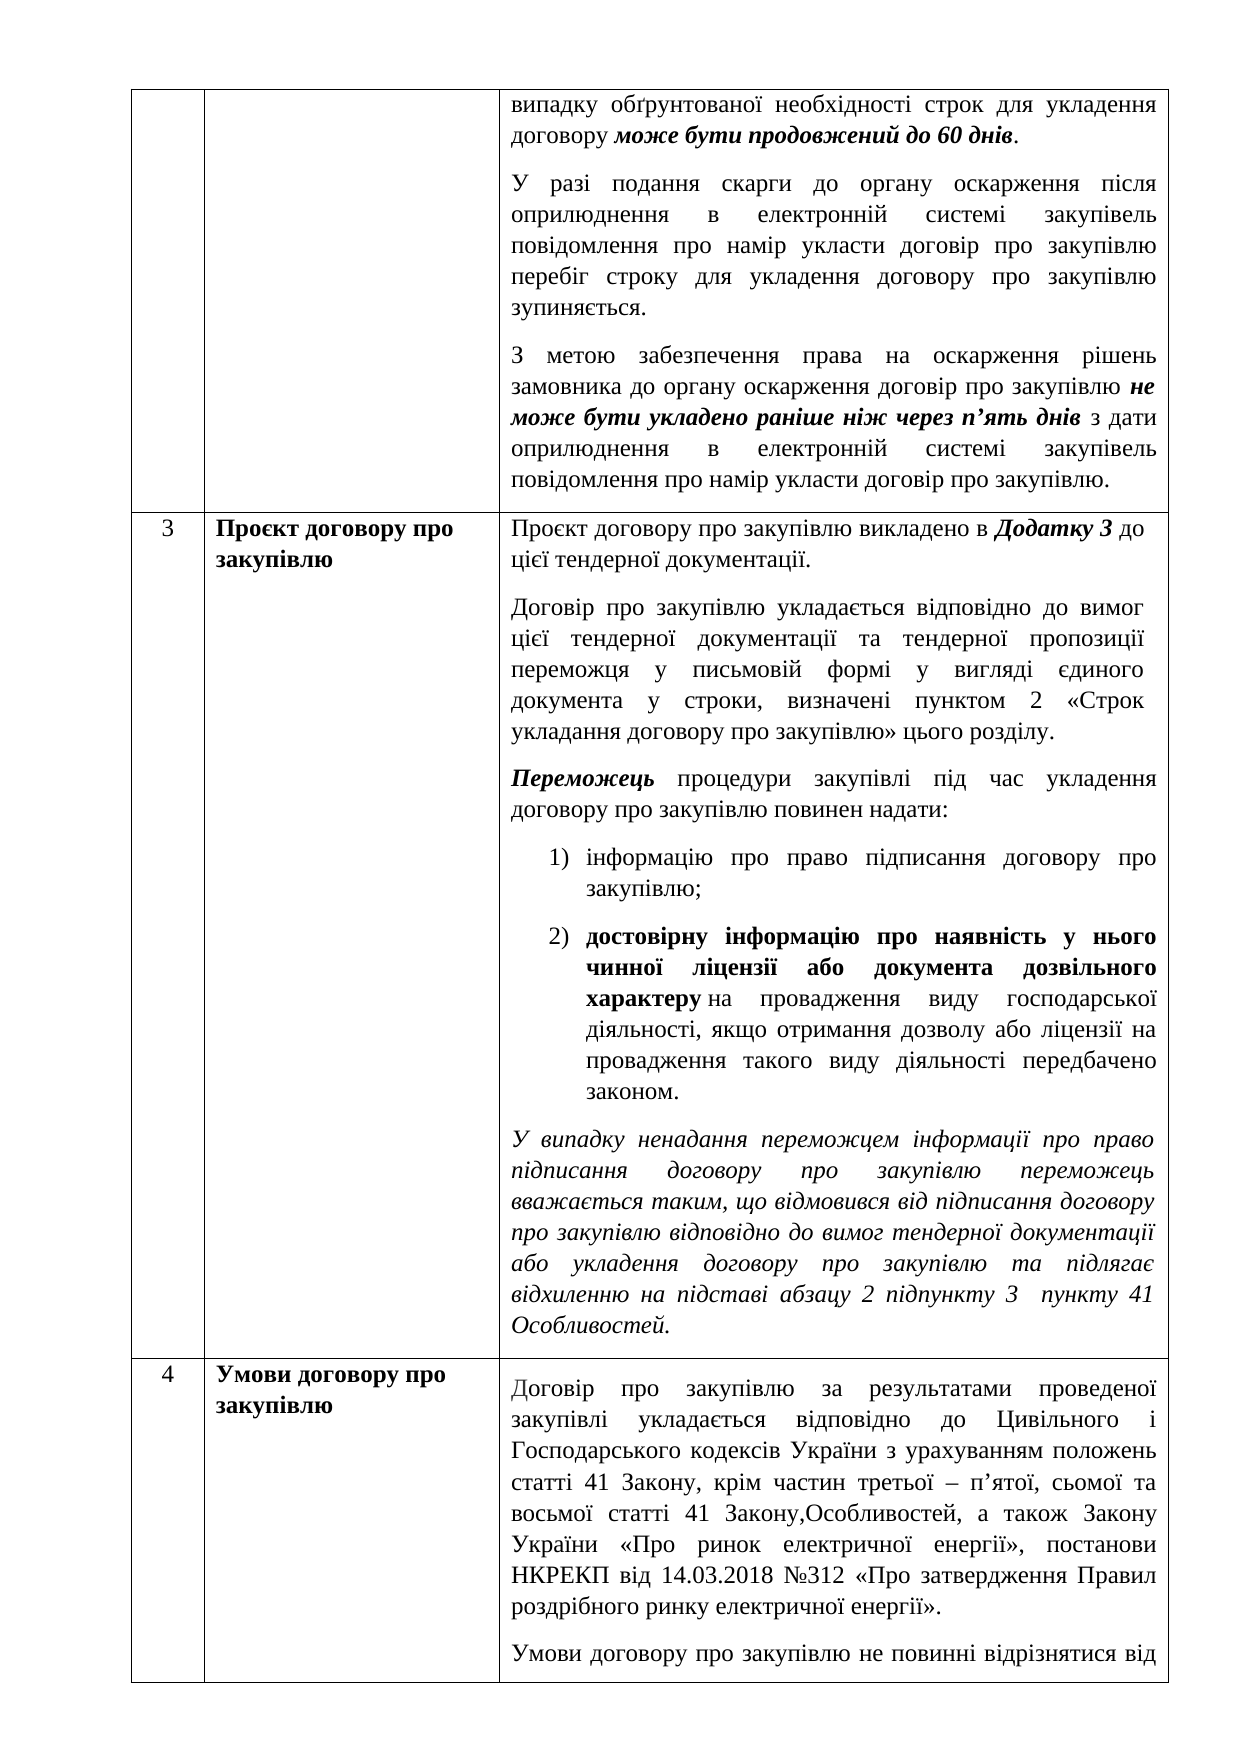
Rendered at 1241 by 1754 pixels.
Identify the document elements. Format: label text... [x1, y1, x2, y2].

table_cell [500, 1359, 1168, 1682]
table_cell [205, 1359, 499, 1682]
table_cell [205, 90, 499, 512]
table_cell 2 [132, 90, 204, 512]
table_cell Проєкт договору про закупівлю викладено в Додатку 3 до цієї тендерної документації. Договір про закупівлю укладається відповідно до вимог цієї тендерної документації та тендерної пропозиції переможця у письмовій формі у вигляді єдиного документа у строки, визначені пунктом 2 «Строк укладання договору про закупівлю» цього розділу. Переможець процедури закупівлі під час укладення договору про закупівлю повинен надати: інформацію про право підписання договору про закупівлю; достовірну інформацію про наявність у нього чинної ліцензії або документа дозвільного характеру на провадження виду господарської діяльності, якщо отримання дозволу або ліцензії на провадження такого виду діяльності передбачено законом. У випадку ненадання переможцем інформації про право підписання договору про закупівлю переможець вважається таким, що відмовився від підписання договору про закупівлю відповідно до вимог тендерної документації або укладення договору про закупівлю та підлягає відхиленню на підставі абзацу 2 підпункту 3 пункту 41 Особливостей. [500, 513, 1168, 1358]
table_cell 3 [132, 513, 204, 1358]
table_cell Проєкт договору про закупівлю [205, 513, 499, 1358]
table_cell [500, 90, 1168, 512]
table_cell 4 [132, 1359, 204, 1682]
